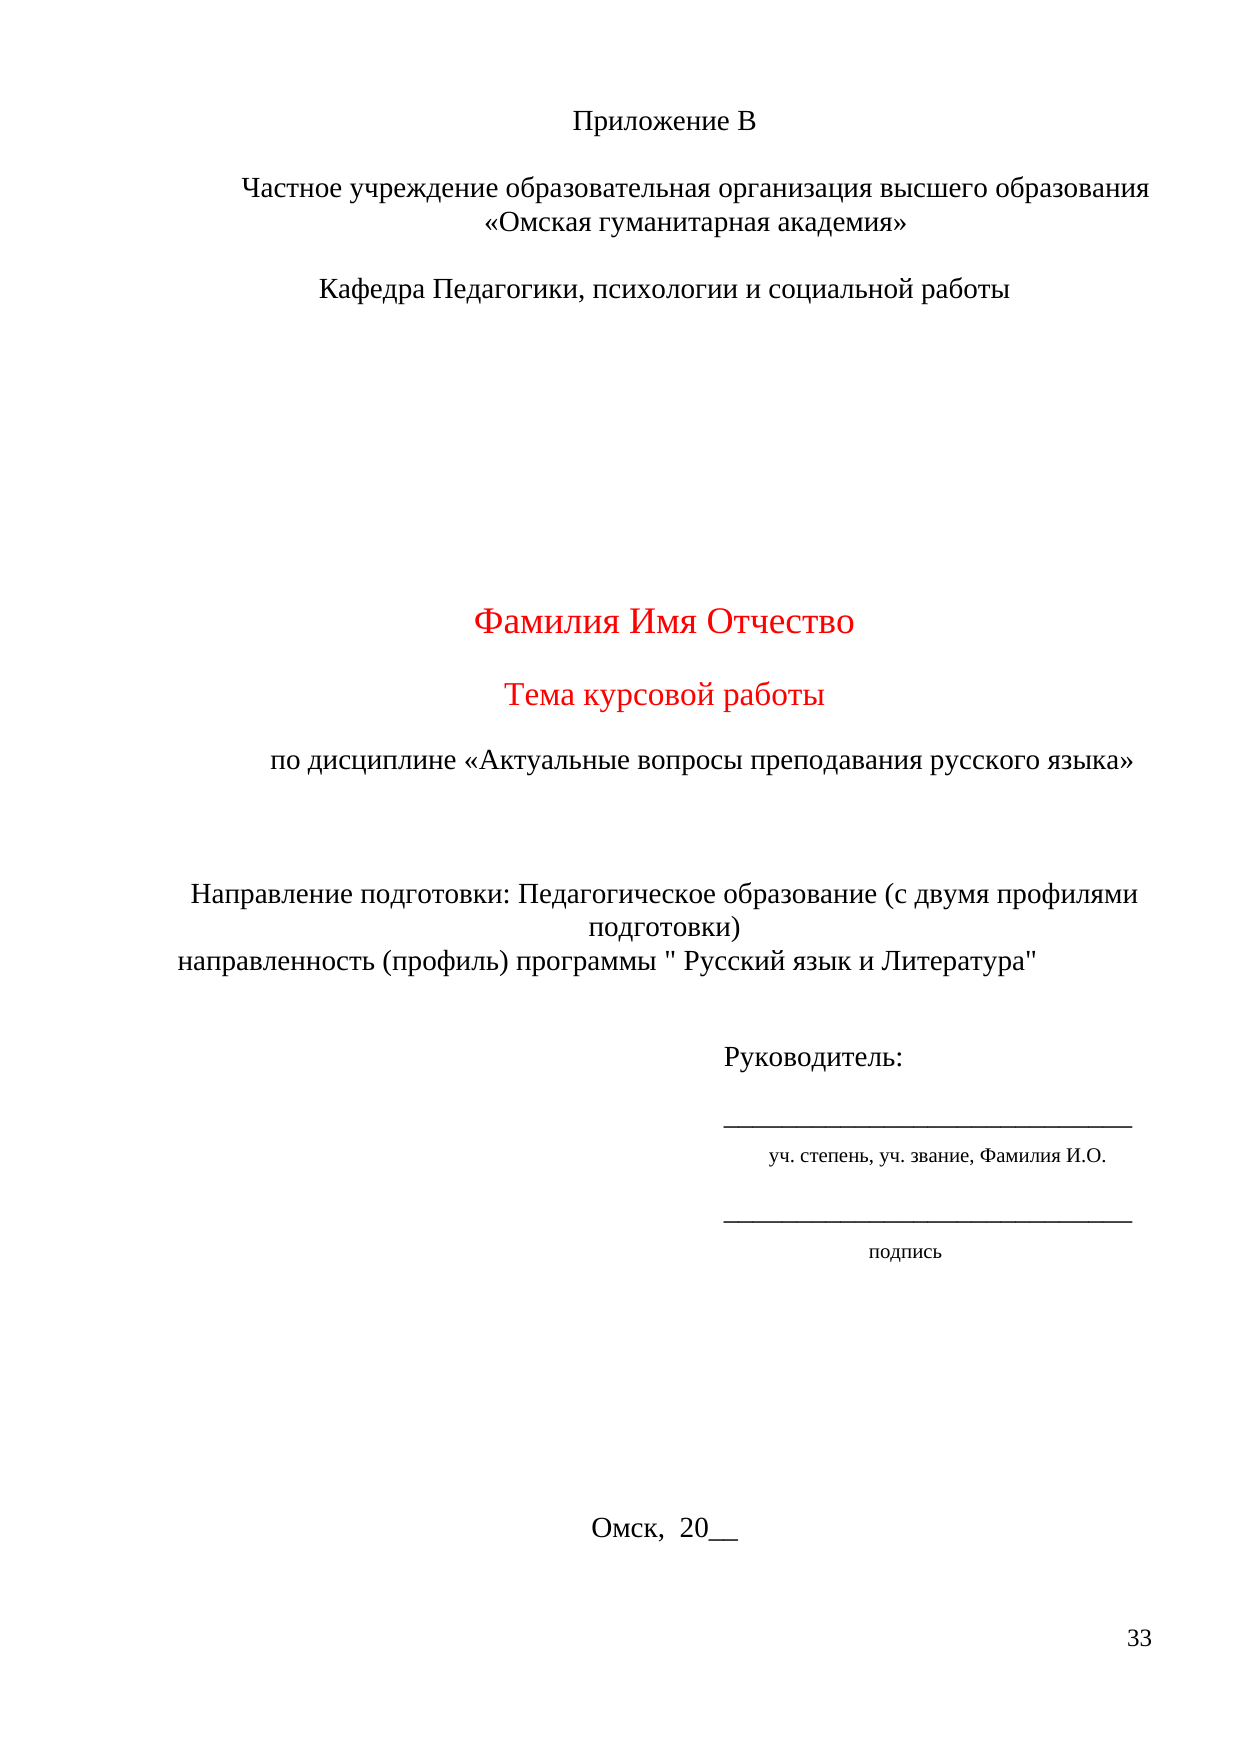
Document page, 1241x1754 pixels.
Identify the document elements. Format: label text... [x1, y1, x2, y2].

text Кафедра Педагогики, психологии и социальной работы [177, 271, 1152, 305]
text направленность (профиль) программы " Русский язык и Литература" [177, 943, 1152, 1005]
text Приложение В [177, 103, 1152, 137]
table_header Частное учреждение образовательная организация высшего образования «Омская гуманитарная академия» [177, 171, 1214, 238]
text Направление подготовки: Педагогическое образование (с двумя профилями подготовки) [177, 876, 1152, 943]
text Тема курсовой работы [177, 675, 1152, 713]
text ____________________________ [723, 1097, 1146, 1131]
text уч. степень, уч. звание, Фамилия И.О. [723, 1143, 1152, 1167]
text подпись [665, 1238, 1146, 1263]
text ____________________________ [723, 1192, 1146, 1226]
text Омск, 20__ [177, 1510, 1152, 1543]
text по дисциплине «Актуальные вопросы преподавания русского языка» [252, 742, 1152, 775]
text Руководитель: [723, 1039, 1152, 1072]
text Фамилия Имя Отчество [177, 598, 1152, 641]
